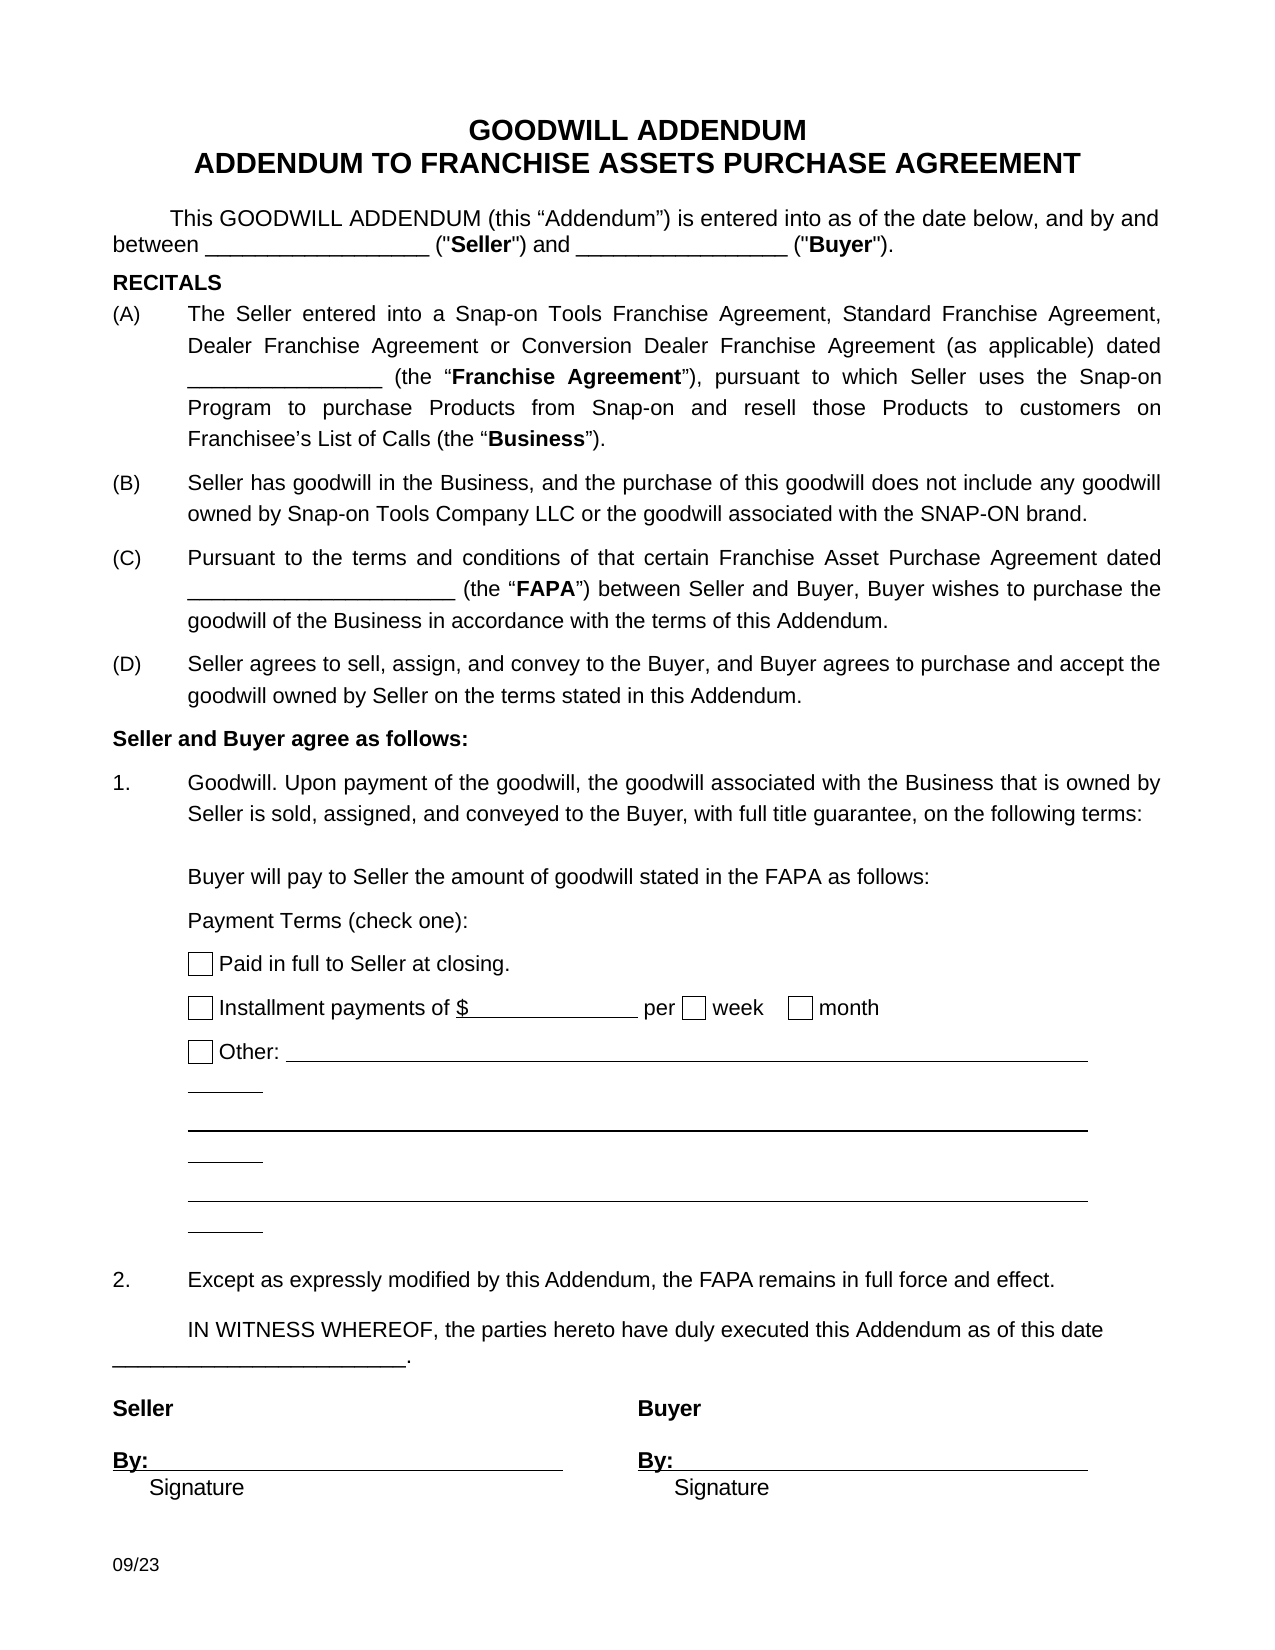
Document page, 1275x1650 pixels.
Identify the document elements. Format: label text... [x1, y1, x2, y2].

list Seller and Buyer agree as follows: [112, 720, 1162, 751]
subtitle GOODWILL ADDENDUM [112, 112, 1162, 146]
text By: By: [112, 1447, 1162, 1474]
text This GOODWILL ADDENDUM (this “Addendum”) is entered into as of the date below, and by and between __________________ ("Seller") and _________________ ("Buyer"). [112, 205, 1171, 257]
title Payment Terms (check one): [187, 901, 1162, 933]
text Seller agrees to sell, assign, and convey to the Buyer, and Buyer agrees to purchase and accept the goodwill owned by Seller on the terms stated in this Addendum. [112, 645, 1162, 708]
subtitle ADDENDUM TO FRANCHISE ASSETS PURCHASE AGREEMENT [112, 146, 1162, 179]
title Goodwill. Upon payment of the goodwill, the goodwill associated with the Business that is owned by Seller is sold, assigned, and conveyed to the Buyer, with full title guarantee, on the following terms: [112, 764, 1162, 826]
title Paid in full to Seller at closing. [187, 945, 1162, 976]
text IN WITNESS WHEREOF, the parties hereto have duly executed this Addendum as of this date _______________________. [112, 1317, 1162, 1368]
text The Seller entered into a Snap-on Tools Franchise Agreement, Standard Franchise Agreement, Dealer Franchise Agreement or Conversion Dealer Franchise Agreement (as applicable) dated ________________ (the “Franchise Agreement”), pursuant to which Seller uses the Snap-on Program to purchase Products from Snap-on and resell those Products to customers on Franchisee’s List of Calls (the “Business”). [112, 295, 1162, 451]
title Installment payments of $ per week month [187, 989, 1162, 1020]
text Seller Buyer [112, 1394, 1162, 1421]
text Signature Signature [112, 1474, 1162, 1500]
subtitle RECITALS [112, 270, 1162, 295]
text Seller has goodwill in the Business, and the purchase of this goodwill does not include any goodwill owned by Snap-on Tools Company LLC or the goodwill associated with the SNAP-ON brand. [112, 464, 1162, 526]
title Buyer will pay to Seller the amount of goodwill stated in the FAPA as follows: [187, 858, 1162, 889]
title Other: [187, 1033, 1162, 1095]
title Except as expressly modified by this Addendum, the FAPA remains in full force and effect. [112, 1260, 1162, 1292]
text Pursuant to the terms and conditions of that certain Franchise Asset Purchase Agreement dated ______________________ (the “FAPA”) between Seller and Buyer, Buyer wishes to purchase the goodwill of the Business in accordance with the terms of this Addendum. [112, 539, 1162, 633]
